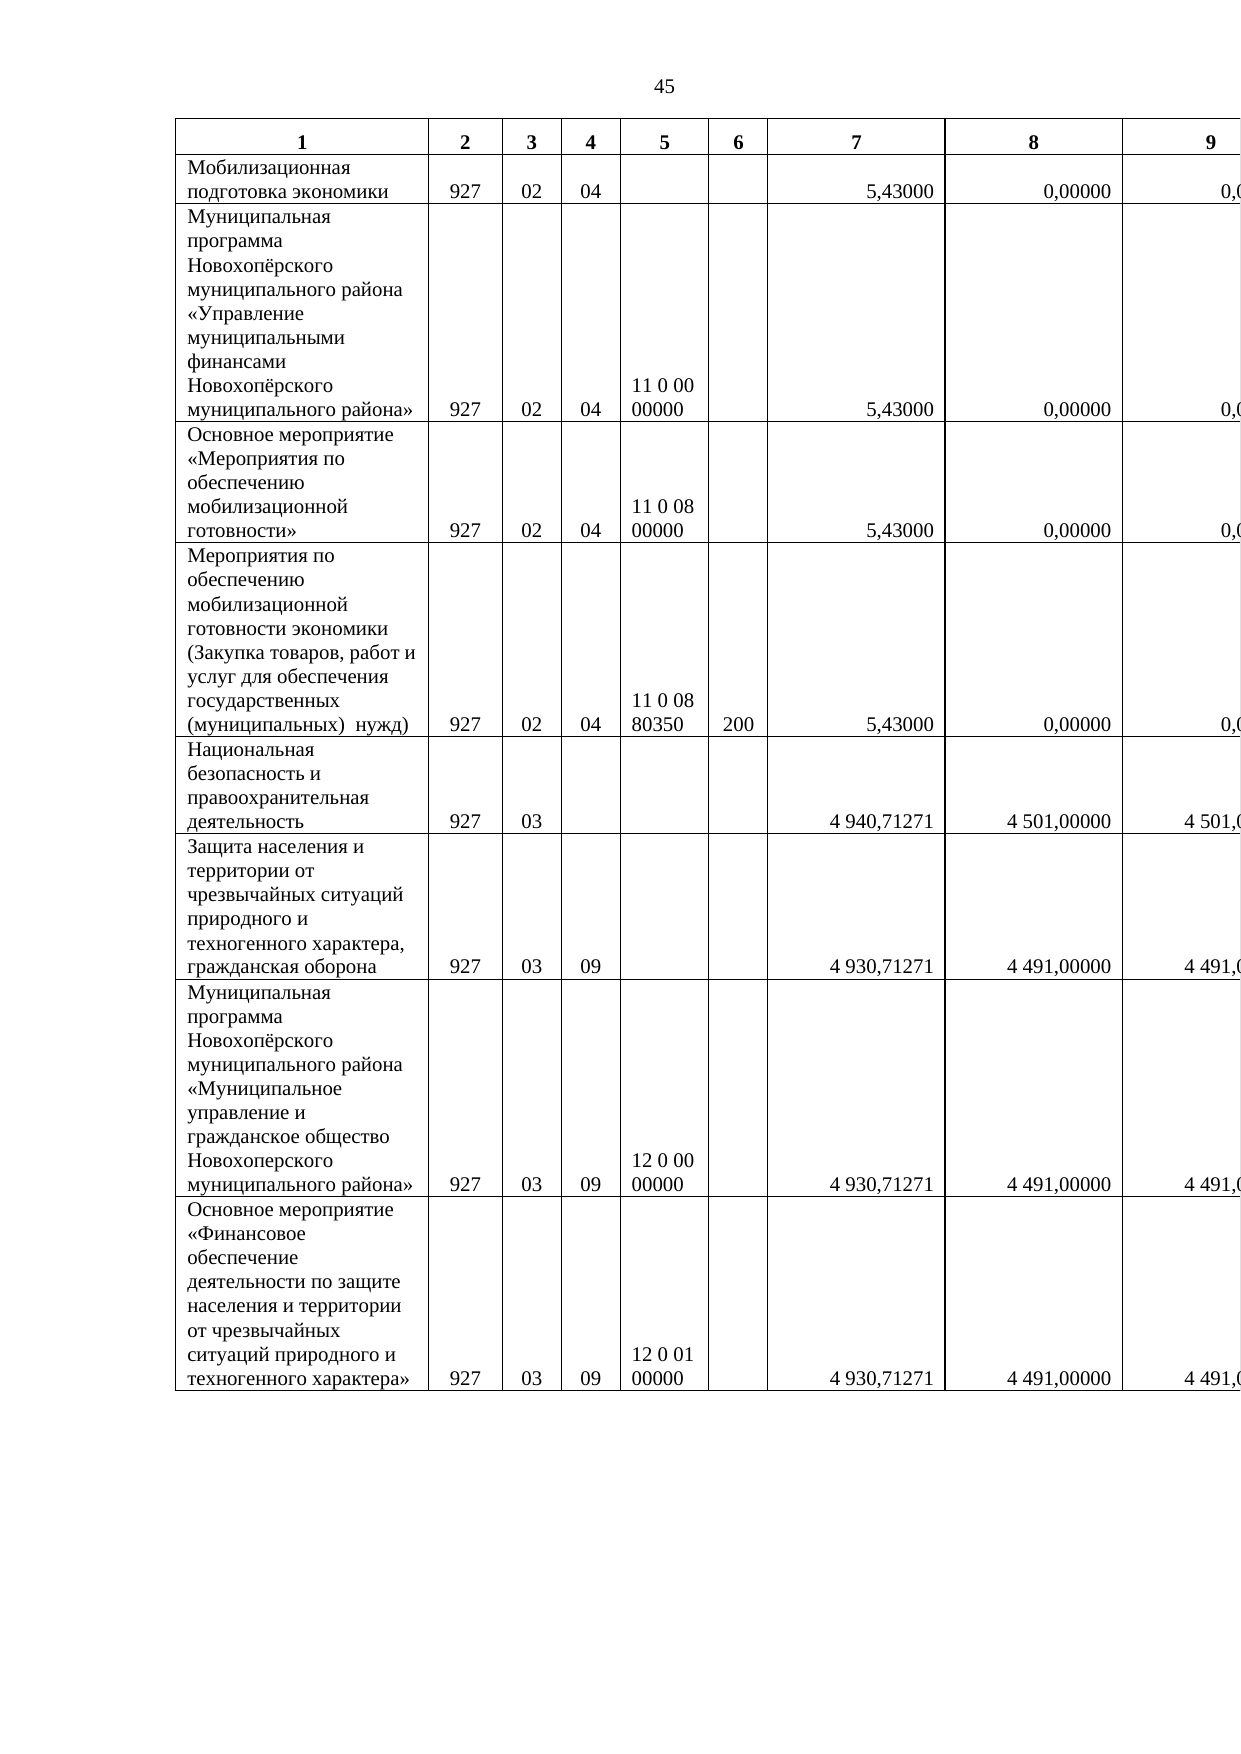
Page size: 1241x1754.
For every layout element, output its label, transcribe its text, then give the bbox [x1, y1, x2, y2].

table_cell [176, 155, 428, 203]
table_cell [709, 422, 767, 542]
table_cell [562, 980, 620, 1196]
table_header 1 [176, 119, 428, 154]
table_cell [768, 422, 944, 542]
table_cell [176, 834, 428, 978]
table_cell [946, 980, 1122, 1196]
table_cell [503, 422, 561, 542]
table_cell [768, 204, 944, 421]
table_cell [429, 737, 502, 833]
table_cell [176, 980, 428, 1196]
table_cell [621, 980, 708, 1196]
table_header 9 [1123, 119, 1240, 154]
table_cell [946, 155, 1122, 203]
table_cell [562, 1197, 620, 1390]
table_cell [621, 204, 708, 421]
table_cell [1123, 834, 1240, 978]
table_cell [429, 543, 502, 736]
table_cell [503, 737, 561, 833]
table_header 3 [503, 119, 561, 154]
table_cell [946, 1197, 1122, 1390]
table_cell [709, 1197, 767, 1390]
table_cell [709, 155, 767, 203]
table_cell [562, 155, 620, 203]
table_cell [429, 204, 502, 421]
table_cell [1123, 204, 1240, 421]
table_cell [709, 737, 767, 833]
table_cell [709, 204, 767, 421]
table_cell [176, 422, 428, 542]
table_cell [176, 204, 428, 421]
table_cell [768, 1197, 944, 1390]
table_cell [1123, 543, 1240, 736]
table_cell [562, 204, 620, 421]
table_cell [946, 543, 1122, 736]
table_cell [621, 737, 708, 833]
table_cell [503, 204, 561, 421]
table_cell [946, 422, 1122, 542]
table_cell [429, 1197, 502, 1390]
table_header 6 [709, 119, 767, 154]
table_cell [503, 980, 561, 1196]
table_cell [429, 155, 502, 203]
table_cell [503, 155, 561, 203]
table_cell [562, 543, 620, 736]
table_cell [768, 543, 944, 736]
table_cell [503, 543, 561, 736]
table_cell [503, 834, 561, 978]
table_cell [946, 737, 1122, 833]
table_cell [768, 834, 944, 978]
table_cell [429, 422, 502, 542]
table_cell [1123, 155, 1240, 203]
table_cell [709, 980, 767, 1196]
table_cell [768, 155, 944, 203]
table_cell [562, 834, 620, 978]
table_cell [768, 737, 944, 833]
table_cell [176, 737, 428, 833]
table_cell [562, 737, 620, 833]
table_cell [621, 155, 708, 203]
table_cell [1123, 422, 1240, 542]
table_header 2 [429, 119, 502, 154]
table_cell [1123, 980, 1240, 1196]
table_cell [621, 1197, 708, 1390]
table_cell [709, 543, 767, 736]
table_header 8 [946, 119, 1122, 154]
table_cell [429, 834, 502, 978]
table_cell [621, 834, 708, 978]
table_header 7 [768, 119, 944, 154]
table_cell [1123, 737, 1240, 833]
table_header 4 [562, 119, 620, 154]
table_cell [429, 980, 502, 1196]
table_header 5 [621, 119, 708, 154]
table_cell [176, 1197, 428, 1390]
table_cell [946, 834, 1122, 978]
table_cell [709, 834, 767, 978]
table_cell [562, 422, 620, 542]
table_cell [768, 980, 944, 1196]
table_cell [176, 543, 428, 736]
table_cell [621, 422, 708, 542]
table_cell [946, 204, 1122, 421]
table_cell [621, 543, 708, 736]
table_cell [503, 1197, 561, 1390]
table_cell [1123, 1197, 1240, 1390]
